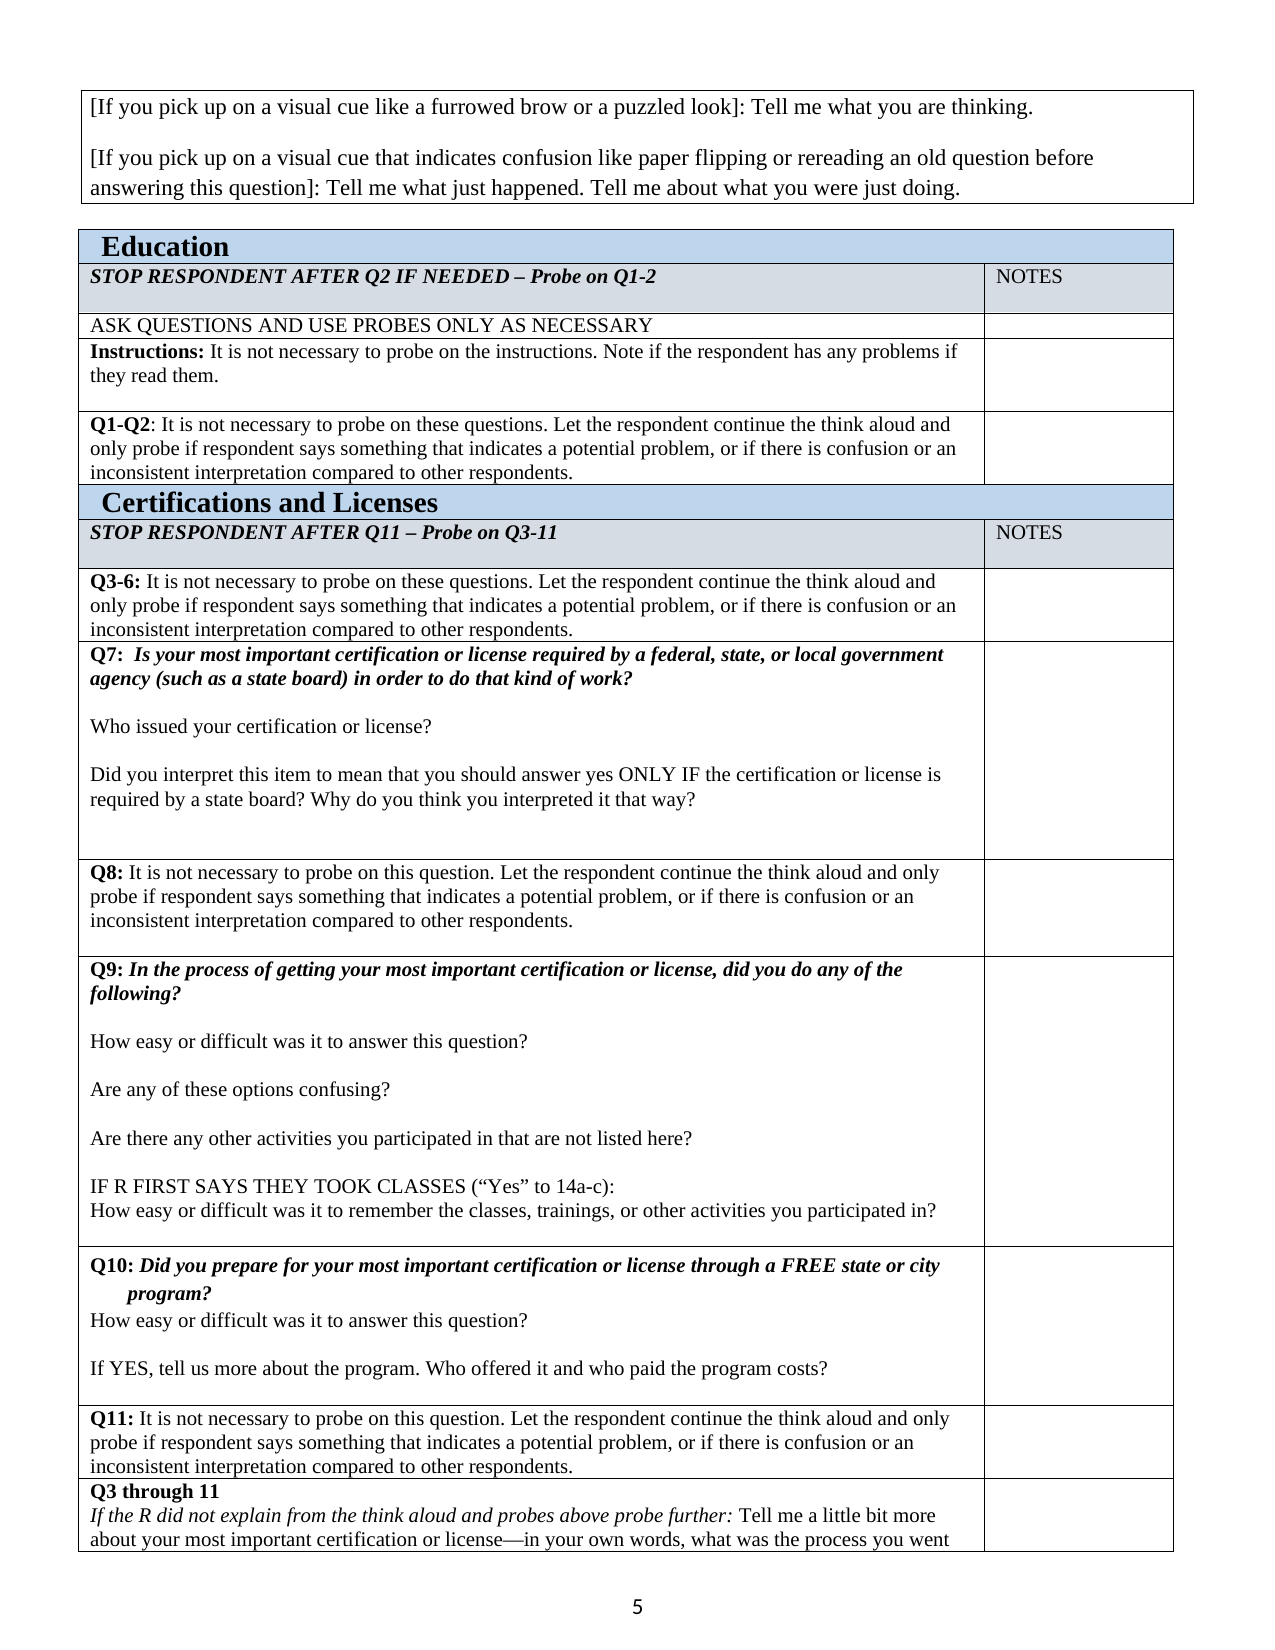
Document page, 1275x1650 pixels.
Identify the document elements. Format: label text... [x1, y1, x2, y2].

table_cell ASK QUESTIONS AND USE PROBES ONLY AS NECESSARY [79, 314, 984, 337]
table_cell Q11: It is not necessary to probe on this question. Let the respondent continue the think aloud and only probe if respondent says something that indicates a potential problem, or if there is confusion or an inconsistent interpretation compared to other respondents. [79, 1406, 984, 1478]
table_cell [985, 1406, 1173, 1478]
table_cell [985, 314, 1173, 337]
table_cell Q1-Q2: It is not necessary to probe on these questions. Let the respondent continue the think aloud and only probe if respondent says something that indicates a potential problem, or if there is confusion or an inconsistent interpretation compared to other respondents. [79, 412, 984, 484]
text [If you pick up on a visual cue that indicates confusion like paper flipping or rereading an old question before answering this question]: Tell me what just happened. Tell me about what you were just doing. [82, 141, 1193, 203]
table_cell Q3-6: It is not necessary to probe on these questions. Let the respondent continue the think aloud and only probe if respondent says something that indicates a potential problem, or if there is confusion or an inconsistent interpretation compared to other respondents. [79, 569, 984, 641]
table_cell [985, 569, 1173, 641]
table_cell [985, 412, 1173, 484]
table_cell NOTES [985, 264, 1173, 312]
table_cell [985, 1479, 1173, 1551]
table_cell Q9: In the process of getting your most important certification or license, did you do any of the following? How easy or difficult was it to answer this question? Are any of these options confusing? Are there any other activities you participated in that are not listed here? IF R FIRST SAYS THEY TOOK CLASSES (“Yes” to 14a-c): How easy or difficult was it to remember the classes, trainings, or other activities you participated in? [79, 957, 984, 1246]
table_cell Instructions: It is not necessary to probe on the instructions. Note if the respondent has any problems if they read them. [79, 339, 984, 411]
table_cell [985, 339, 1173, 411]
table_cell Q10: Did you prepare for your most important certification or license through a FREE state or city program? How easy or difficult was it to answer this question? If YES, tell us more about the program. Who offered it and who paid the program costs? [79, 1247, 984, 1405]
table_cell [985, 1247, 1173, 1405]
table_cell Q8: It is not necessary to probe on this question. Let the respondent continue the think aloud and only probe if respondent says something that indicates a potential problem, or if there is confusion or an inconsistent interpretation compared to other respondents. [79, 860, 984, 956]
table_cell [79, 1479, 984, 1551]
text [If you pick up on a visual cue like a furrowed brow or a puzzled look]: Tell me what you are thinking. [82, 91, 1193, 119]
table_cell STOP RESPONDENT AFTER Q11 – Probe on Q3-11 [79, 520, 984, 568]
table_cell Q7: Is your most important certification or license required by a federal, state, or local government agency (such as a state board) in order to do that kind of work? Who issued your certification or license? Did you interpret this item to mean that you should answer yes ONLY IF the certification or license is required by a state board? Why do you think you interpreted it that way? [79, 642, 984, 859]
table_cell [985, 957, 1173, 1246]
table_cell [985, 642, 1173, 859]
table_cell [79, 485, 1173, 519]
table_header [79, 230, 1173, 263]
table_cell [985, 860, 1173, 956]
table_cell STOP RESPONDENT AFTER Q2 IF NEEDED – Probe on Q1-2 [79, 264, 984, 312]
table_cell NOTES [985, 520, 1173, 568]
